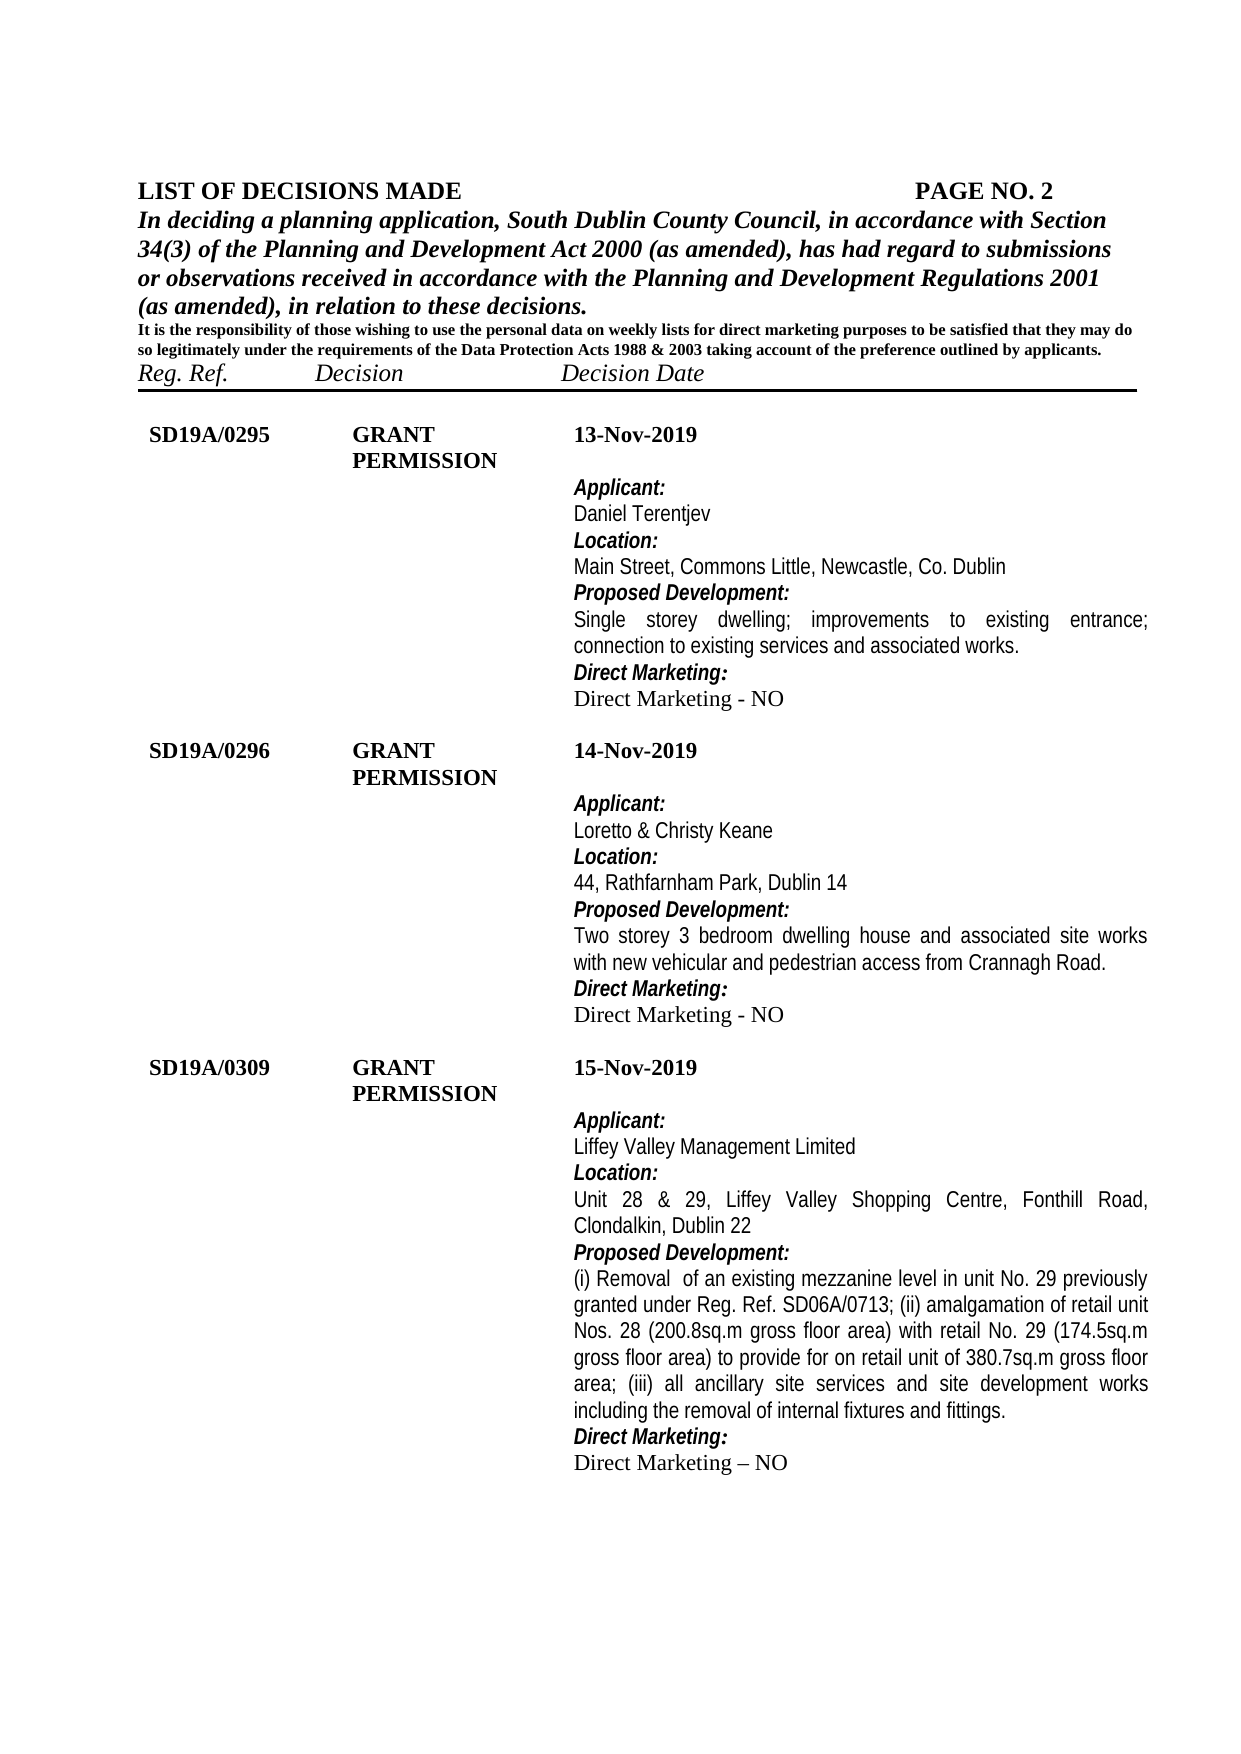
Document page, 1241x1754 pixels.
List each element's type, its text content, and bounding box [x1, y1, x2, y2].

table_cell GRANT PERMISSION [341, 738, 562, 1054]
table_cell 13-Nov-2019 Applicant: Daniel Terentjev Location: Main Street, Commons Little, Newcastle, Co. Dublin Proposed Development: Single storey dwelling; improvements to existing entrance; connection to existing services and associated works. Direct Marketing: Direct Marketing - NO [562, 421, 1160, 738]
table_cell SD19A/0295 [138, 421, 341, 738]
table_cell GRANT PERMISSION [341, 1054, 562, 1607]
table_cell SD19A/0296 [138, 738, 341, 1054]
table_cell 15-Nov-2019 Applicant: Liffey Valley Management Limited Location: Unit 28 & 29, Liffey Valley Shopping Centre, Fonthill Road, Clondalkin, Dublin 22 Proposed Development: (i) Removal of an existing mezzanine level in unit No. 29 previously granted under Reg. Ref. SD06A/0713; (ii) amalgamation of retail unit Nos. 28 (200.8sq.m gross floor area) with retail No. 29 (174.5sq.m gross floor area) to provide for on retail unit of 380.7sq.m gross floor area; (iii) all ancillary site services and site development works including the removal of internal fixtures and fittings. Direct Marketing: Direct Marketing – NO [562, 1054, 1160, 1607]
table_cell GRANT PERMISSION [341, 421, 562, 738]
table_cell 14-Nov-2019 Applicant: Loretto & Christy Keane Location: 44, Rathfarnham Park, Dublin 14 Proposed Development: Two storey 3 bedroom dwelling house and associated site works with new vehicular and pedestrian access from Crannagh Road. Direct Marketing: Direct Marketing - NO [562, 738, 1160, 1054]
table_cell SD19A/0309 [138, 1054, 341, 1607]
